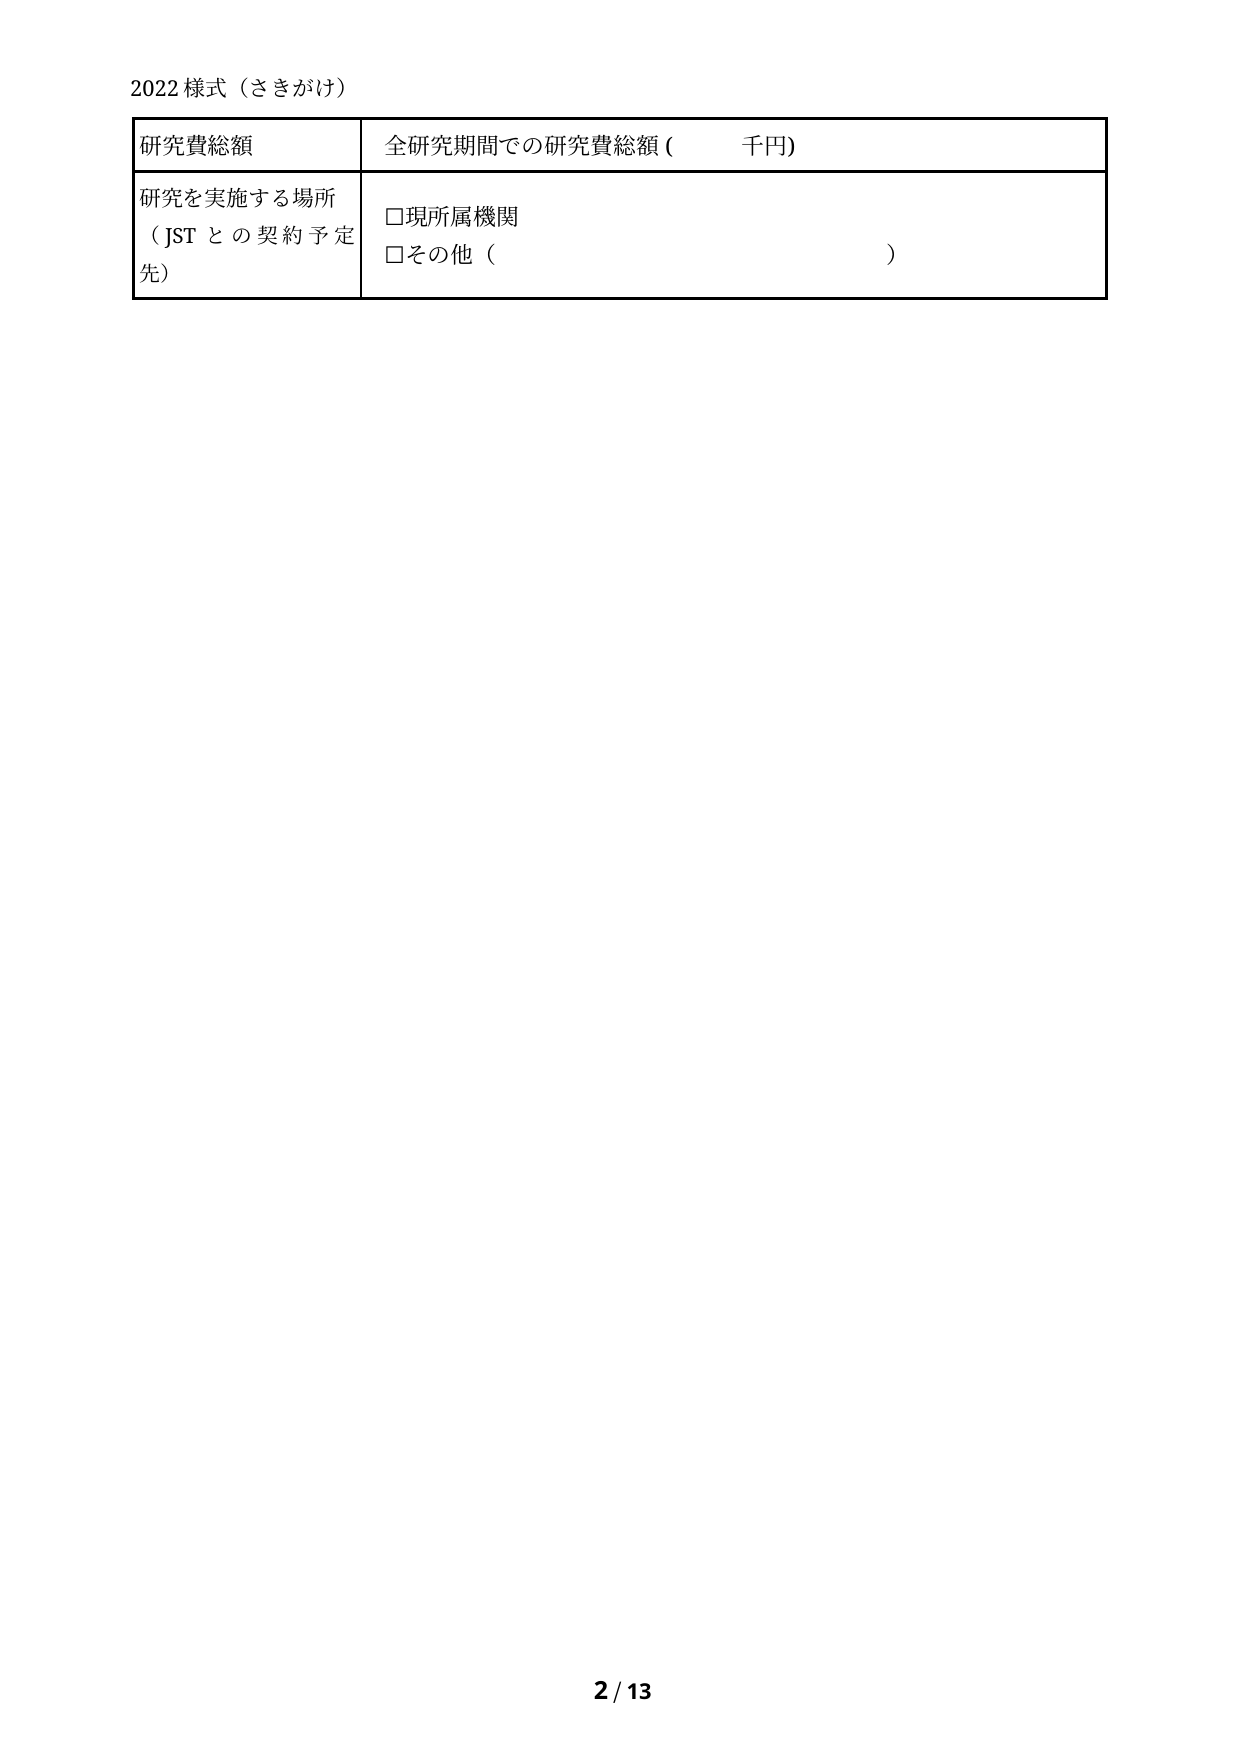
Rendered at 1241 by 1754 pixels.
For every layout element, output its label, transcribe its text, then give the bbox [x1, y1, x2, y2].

table_cell 全研究期間での研究費総額 ( 千円) [362, 120, 1105, 169]
table_cell 現所属機関 その他（ ） [362, 173, 1105, 297]
table_cell 研究費総額 [135, 120, 360, 169]
table_cell 研究を実施する場所 （JSTとの契約予定先） [135, 173, 360, 297]
